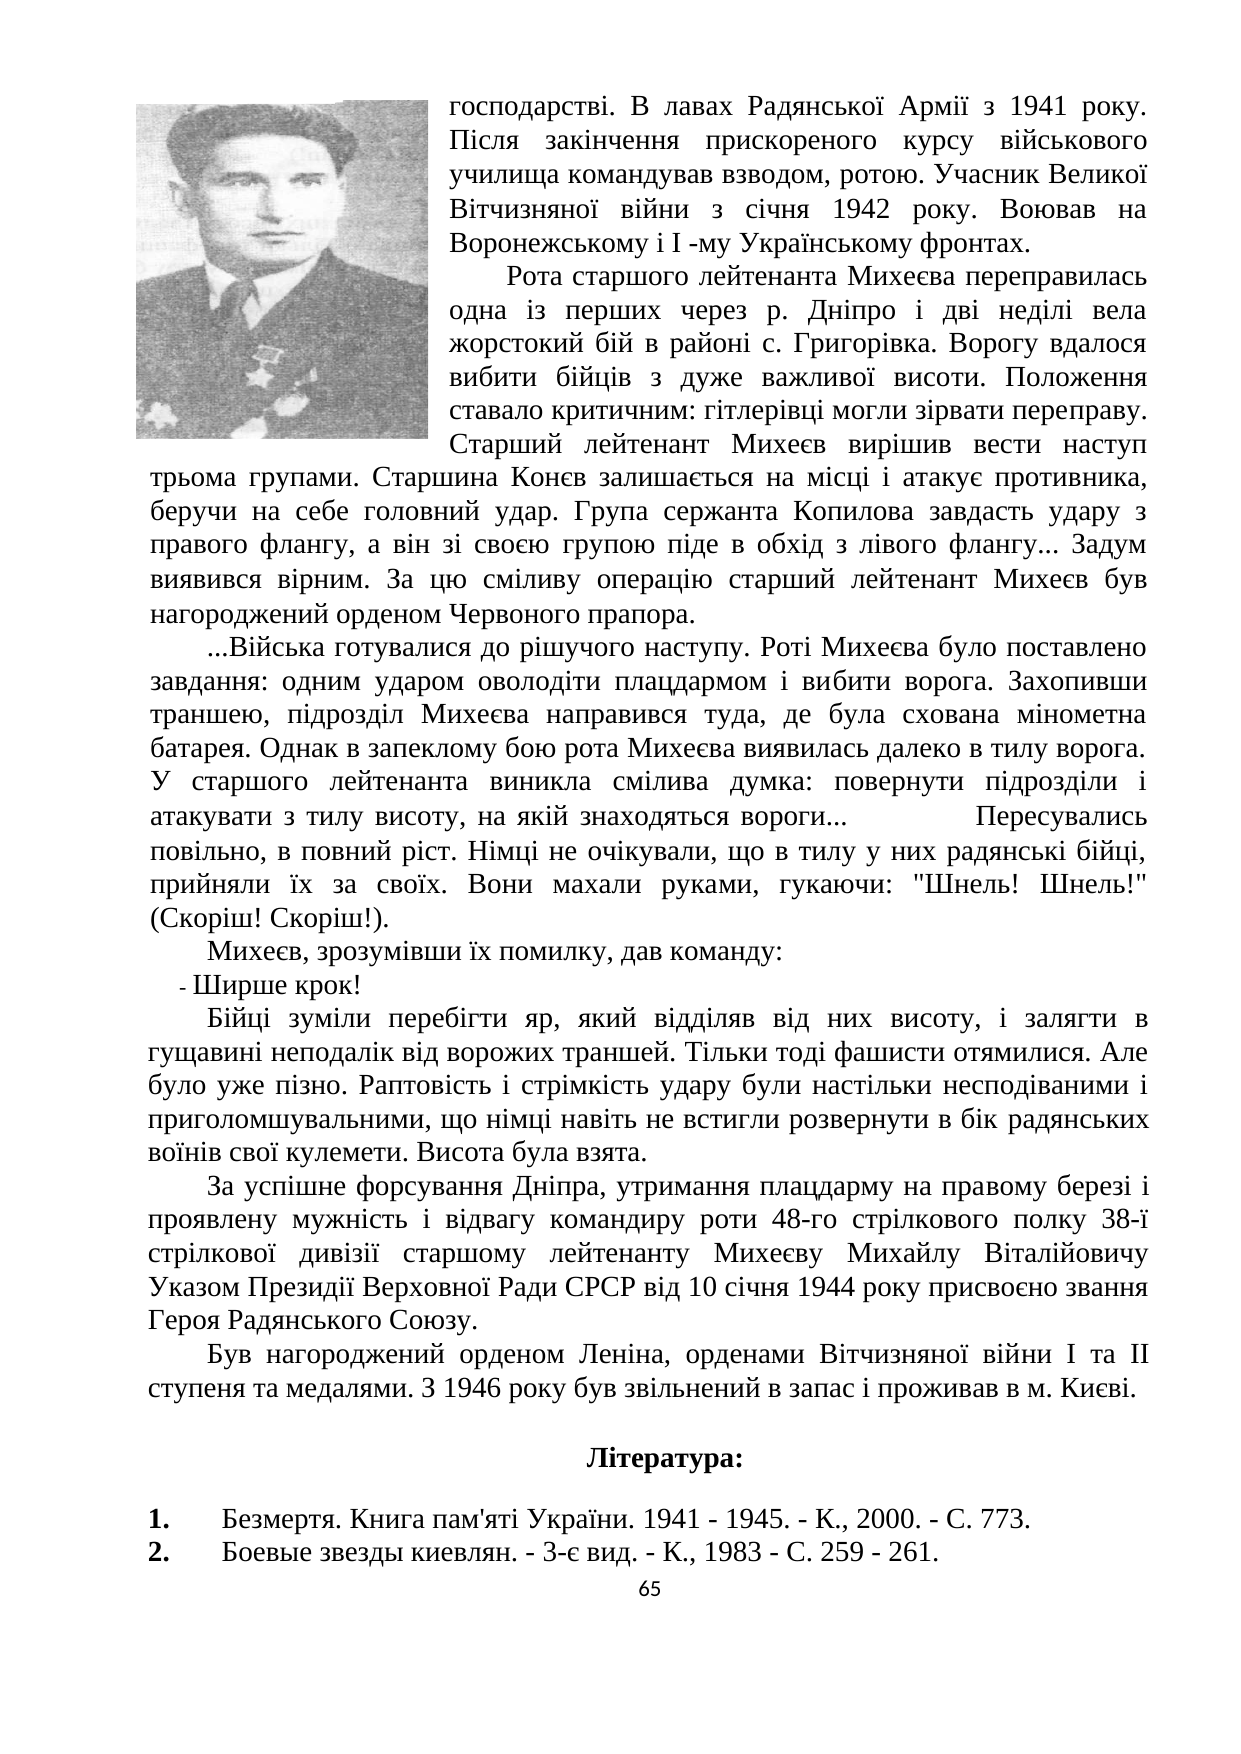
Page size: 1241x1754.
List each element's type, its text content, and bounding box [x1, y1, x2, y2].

text Був нагороджений орденом Леніна, орденами Вітчизняної війни І та II ступеня та медалями. З 1946 року був звільнений в запас і проживав в м. Києві. [148, 1336, 1149, 1405]
list Боевые звезды киевлян. - 3-є вид. - К., 1983 - С. 259 - 261. [148, 1534, 1152, 1568]
text Михеєв, зрозумівши їх помилку, дав команду: [148, 933, 1147, 967]
picture [134, 100, 429, 439]
text Рота старшого лейтенанта Михеєва переправилась одна із перших через р. Дніпро і дві неділі вела жорстокий бій в районі с. Григорівка. Ворогу вдалося вибити бійців з дуже важливої висоти. Положення ставало критичним: гітлерівці могли зірвати переправу. Старший лейтенант Михеєв вирішив вести наступ трьома групами. Старшина Конєв залишається на місці і атакує противника, беручи на себе головний удар. Група сержанта Копилова завдасть удару з правого флангу, а він зі своєю групою піде в обхід з лівого флангу... Задум виявився вірним. За цю сміливу операцію старший лейтенант Михеєв був нагороджений орденом Червоного прапора. [150, 258, 1147, 629]
text За успішне форсування Дніпра, утримання плацдарму на правому березі і проявлену мужність і відвагу командиру роти 48-го стрілкового полку 38-ї стрілкової дивізії старшому лейтенанту Михеєву Михайлу Віталійовичу Указом Президії Верховної Ради СРСР від 10 січня 1944 року присвоєно звання Героя Радянського Союзу. [148, 1168, 1149, 1336]
text ...Війська готувалися до рішучого наступу. Роті Михеєва було поставлено завдання: одним ударом оволодіти плацдармом і вибити ворога. Захопивши траншею, підрозділ Михеєва направився туда, де була схована мінометна батарея. Однак в запеклому бою рота Михеєва виявилась далеко в тилу ворога. У старшого лейтенанта виникла смілива думка: повернути підрозділи і атакувати з тилу висоту, на якій знаходяться вороги... Пересувались повільно, в повний ріст. Німці не очікували, що в тилу у них радянські бійці, прийняли їх за своїх. Вони махали руками, гукаючи: "Шнель! Шнель!" (Скоріш! Скоріш!). [150, 629, 1147, 933]
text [150, 88, 1147, 258]
text Література: [150, 1441, 1152, 1474]
text Бійці зуміли перебігти яр, який відділяв від них висоту, і залягти в гущавині неподалік від ворожих траншей. Тільки тоді фашисти отямилися. Але було уже пізно. Раптовість і стрімкість удару були настільки несподіваними і приголомшувальними, що німці навіть не встигли розвернути в бік радянських воїнів свої кулемети. Висота була взята. [148, 1000, 1149, 1168]
list Безмертя. Книга пам'яті України. 1941 - 1945. - К., 2000. - С. 773. [148, 1501, 1152, 1534]
list Ширше крок! [150, 967, 1152, 1000]
